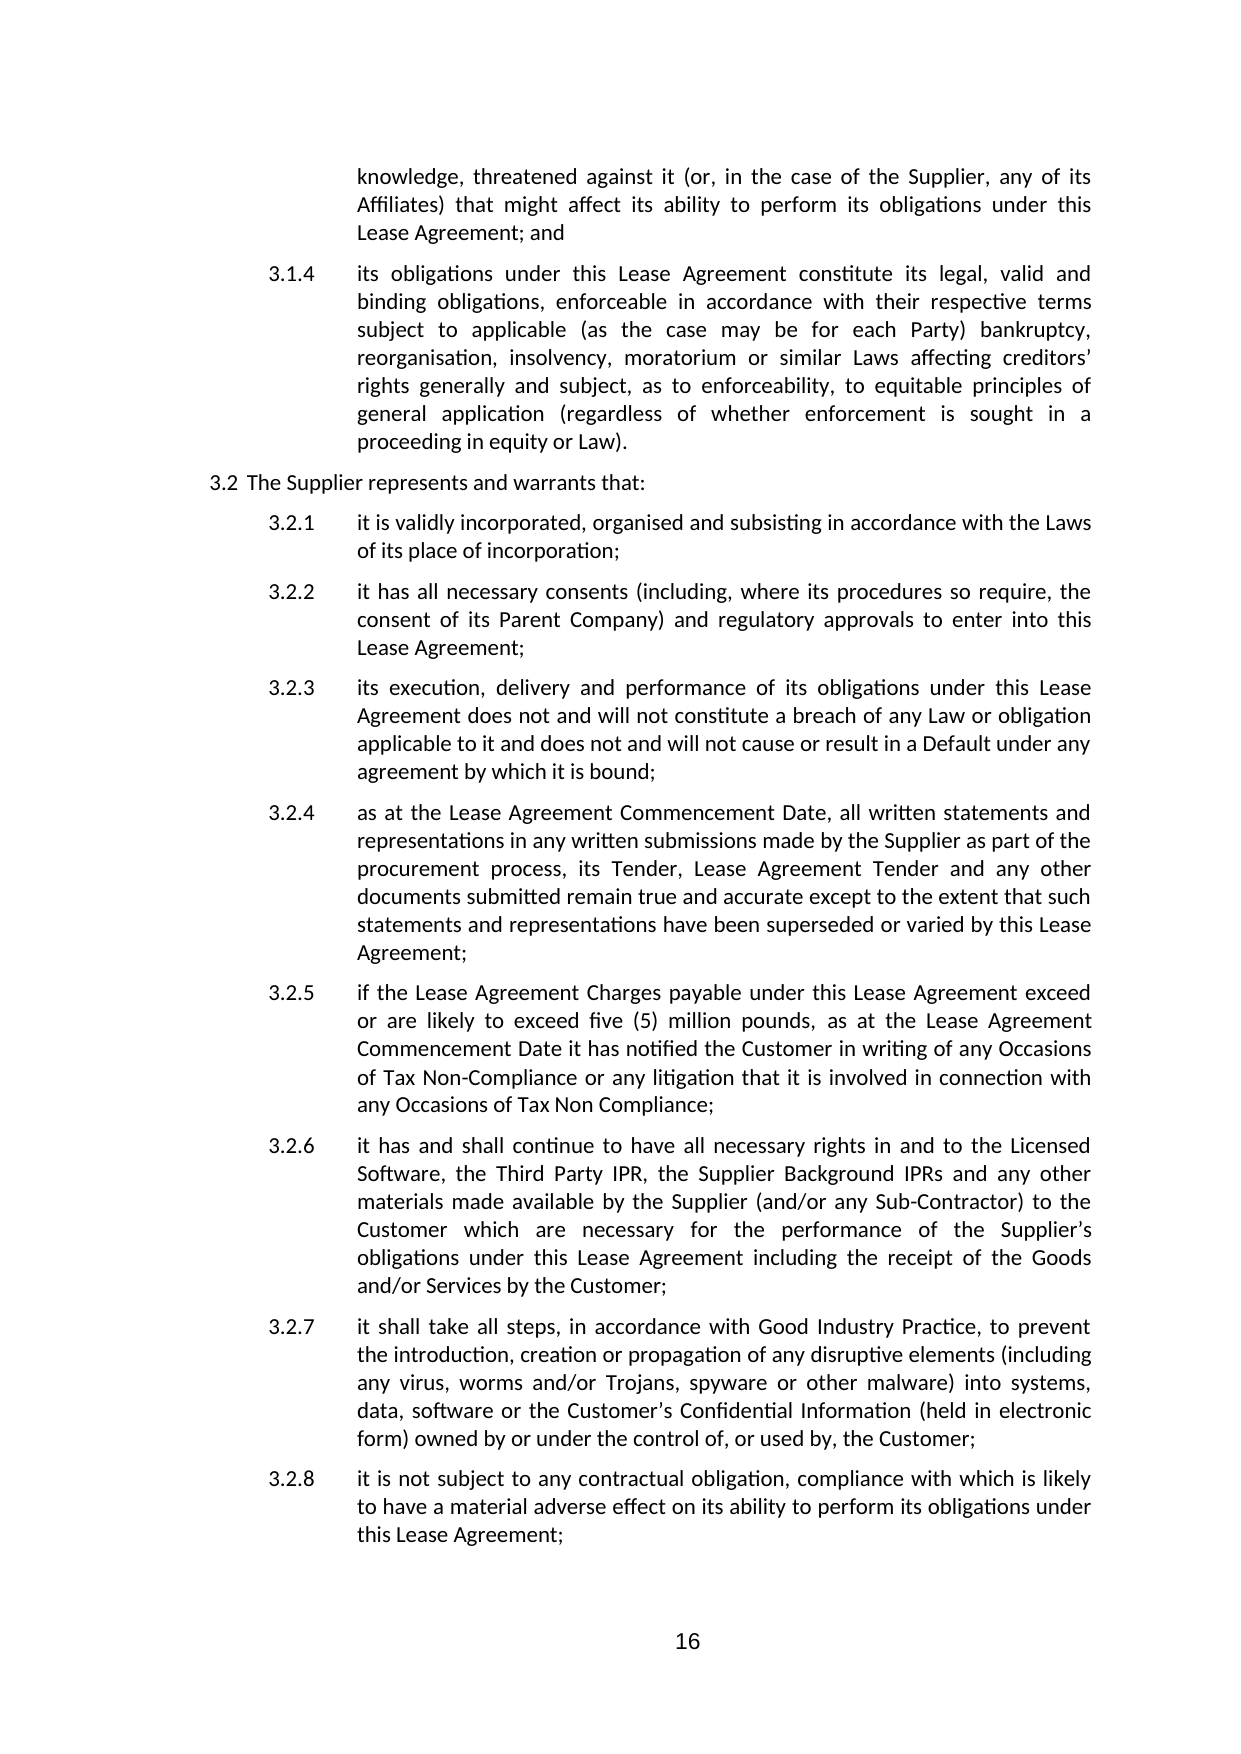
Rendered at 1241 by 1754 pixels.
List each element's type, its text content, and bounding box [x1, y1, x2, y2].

text as at the Lease Agreement Commencement Date, all written statements and representations in any written submissions made by the Supplier as part of the procurement process, its Tender, Lease Agreement Tender and any other documents submitted remain true and accurate except to the extent that such statements and representations have been superseded or varied by this Lease Agreement; [268, 798, 1093, 966]
text it is not subject to any contractual obligation, compliance with which is likely to have a material adverse effect on its ability to perform its obligations under this Lease Agreement; [268, 1464, 1093, 1548]
text it has all necessary consents (including, where its procedures so require, the consent of its Parent Company) and regulatory approvals to enter into this Lease Agreement; [268, 577, 1093, 661]
text if the Lease Agreement Charges payable under this Lease Agreement exceed or are likely to exceed five (5) million pounds, as at the Lease Agreement Commencement Date it has notified the Customer in writing of any Occasions of Tax Non-Compliance or any litigation that it is involved in connection with any Occasions of Tax Non Compliance; [268, 978, 1093, 1119]
text its obligations under this Lease Agreement constitute its legal, valid and binding obligations, enforceable in accordance with their respective terms subject to applicable (as the case may be for each Party) bankruptcy, reorganisation, insolvency, moratorium or similar Laws affecting creditors’ rights generally and subject, as to enforceability, to equitable principles of general application (regardless of whether enforcement is sought in a proceeding in equity or Law). [268, 259, 1093, 455]
text it is validly incorporated, organised and subsisting in accordance with the Laws of its place of incorporation; [268, 508, 1093, 564]
text its execution, delivery and performance of its obligations under this Lease Agreement does not and will not constitute a breach of any Law or obligation applicable to it and does not and will not cause or result in a Default under any agreement by which it is bound; [268, 673, 1093, 785]
text The Supplier represents and warrants that: [209, 468, 1093, 496]
text it shall take all steps, in accordance with Good Industry Practice, to prevent the introduction, creation or propagation of any disruptive elements (including any virus, worms and/or Trojans, spyware or other malware) into systems, data, software or the Customer’s Confidential Information (held in electronic form) owned by or under the control of, or used by, the Customer; [268, 1312, 1093, 1452]
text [268, 162, 1093, 247]
text it has and shall continue to have all necessary rights in and to the Licensed Software, the Third Party IPR, the Supplier Background IPRs and any other materials made available by the Supplier (and/or any Sub-Contractor) to the Customer which are necessary for the performance of the Supplier’s obligations under this Lease Agreement including the receipt of the Goods and/or Services by the Customer; [268, 1131, 1093, 1299]
